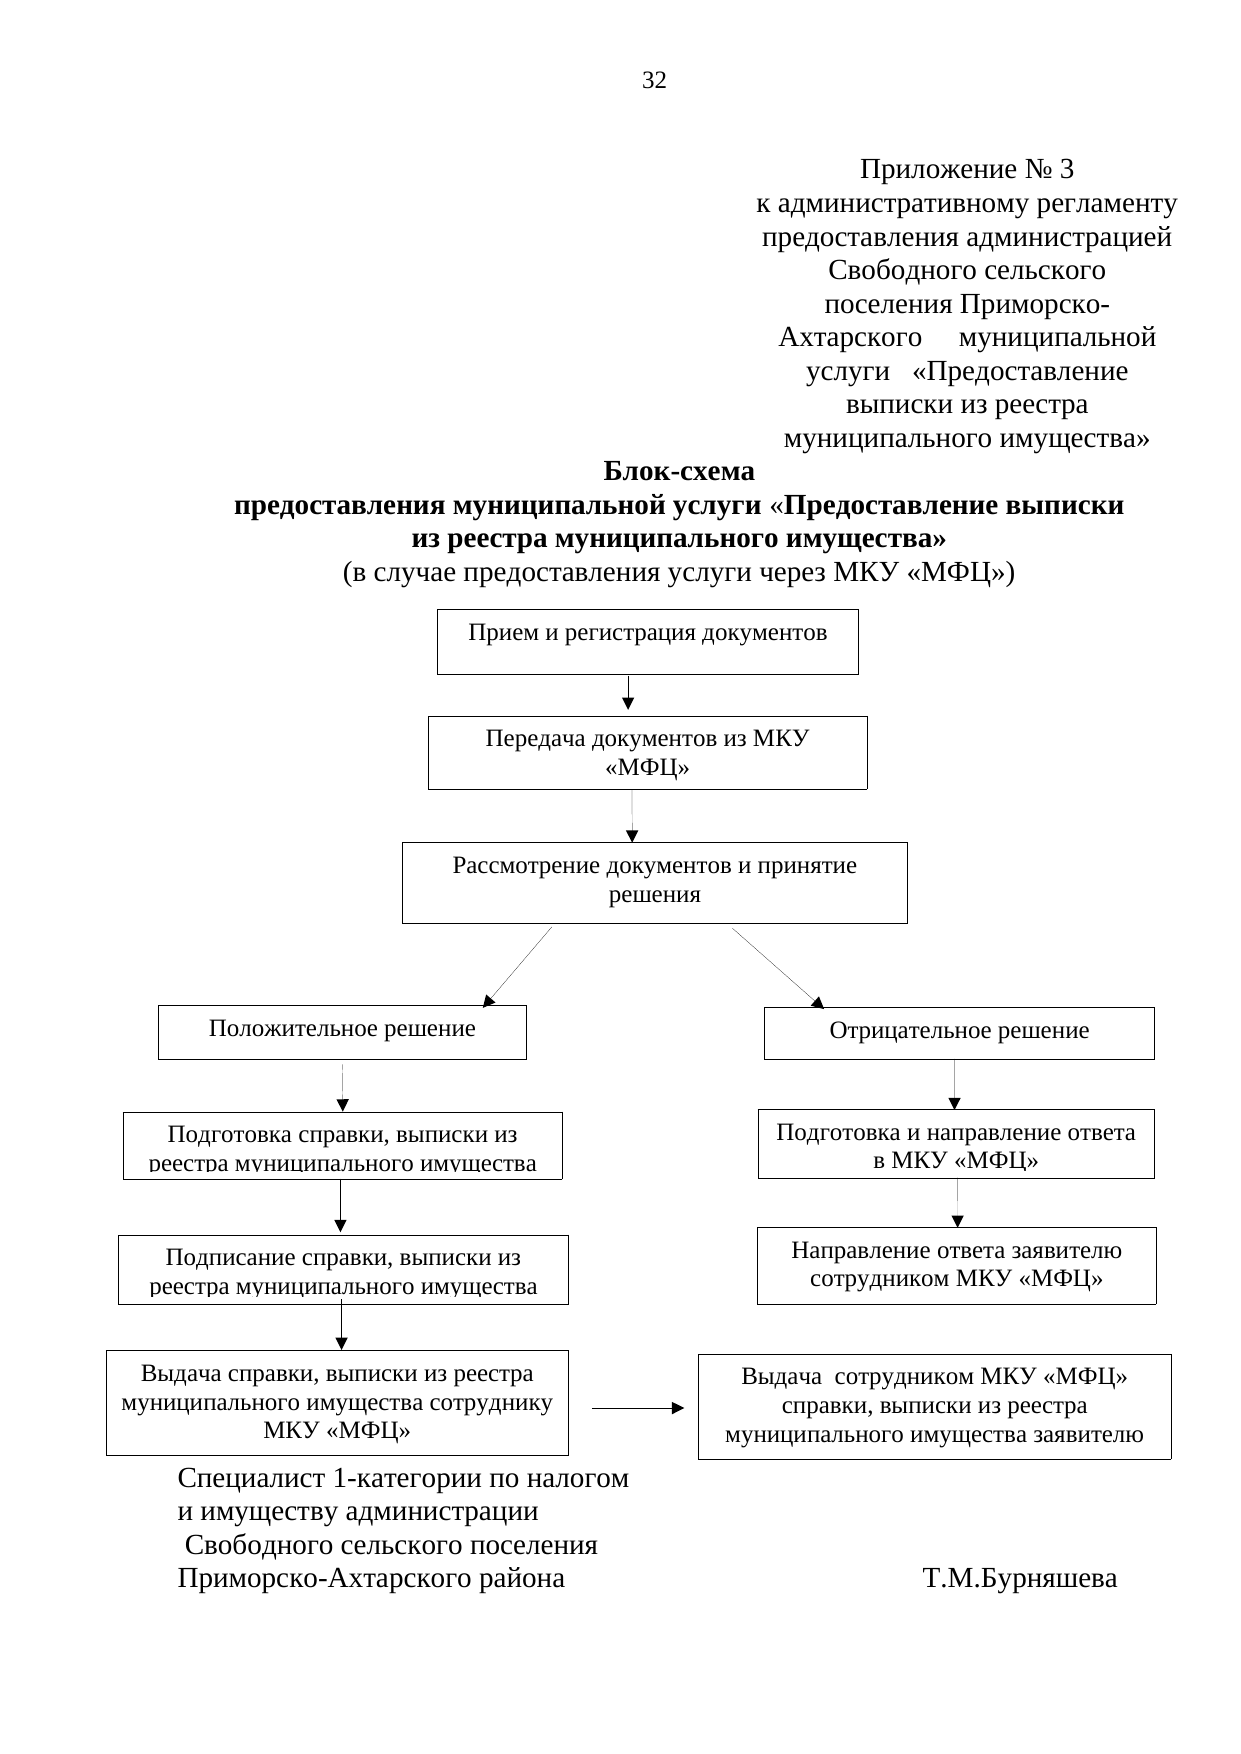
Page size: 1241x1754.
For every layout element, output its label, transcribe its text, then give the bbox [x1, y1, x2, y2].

text Приморско-Ахтарского района Т.М.Бурняшева [177, 1560, 1181, 1594]
text и имуществу администрации [177, 1493, 1181, 1527]
text Свободного сельского поселения [177, 1527, 1181, 1560]
text предоставления администрацией [753, 219, 1181, 252]
text предоставления муниципальной услуги «Предоставление выписки [177, 487, 1181, 521]
text Приложение № 3 [753, 152, 1181, 185]
text Блок-схема [177, 453, 1181, 487]
text (в случае предоставления услуги через МКУ «МФЦ») [177, 554, 1181, 588]
text из реестра муниципального имущества» [177, 521, 1181, 554]
text Свободного сельского поселения Приморско-Ахтарского муниципальной услуги «Предоставление выписки из реестра муниципального имущества» [753, 252, 1181, 453]
text Специалист 1-категории по налогом [177, 1460, 1181, 1493]
text к административному регламенту [753, 185, 1181, 219]
